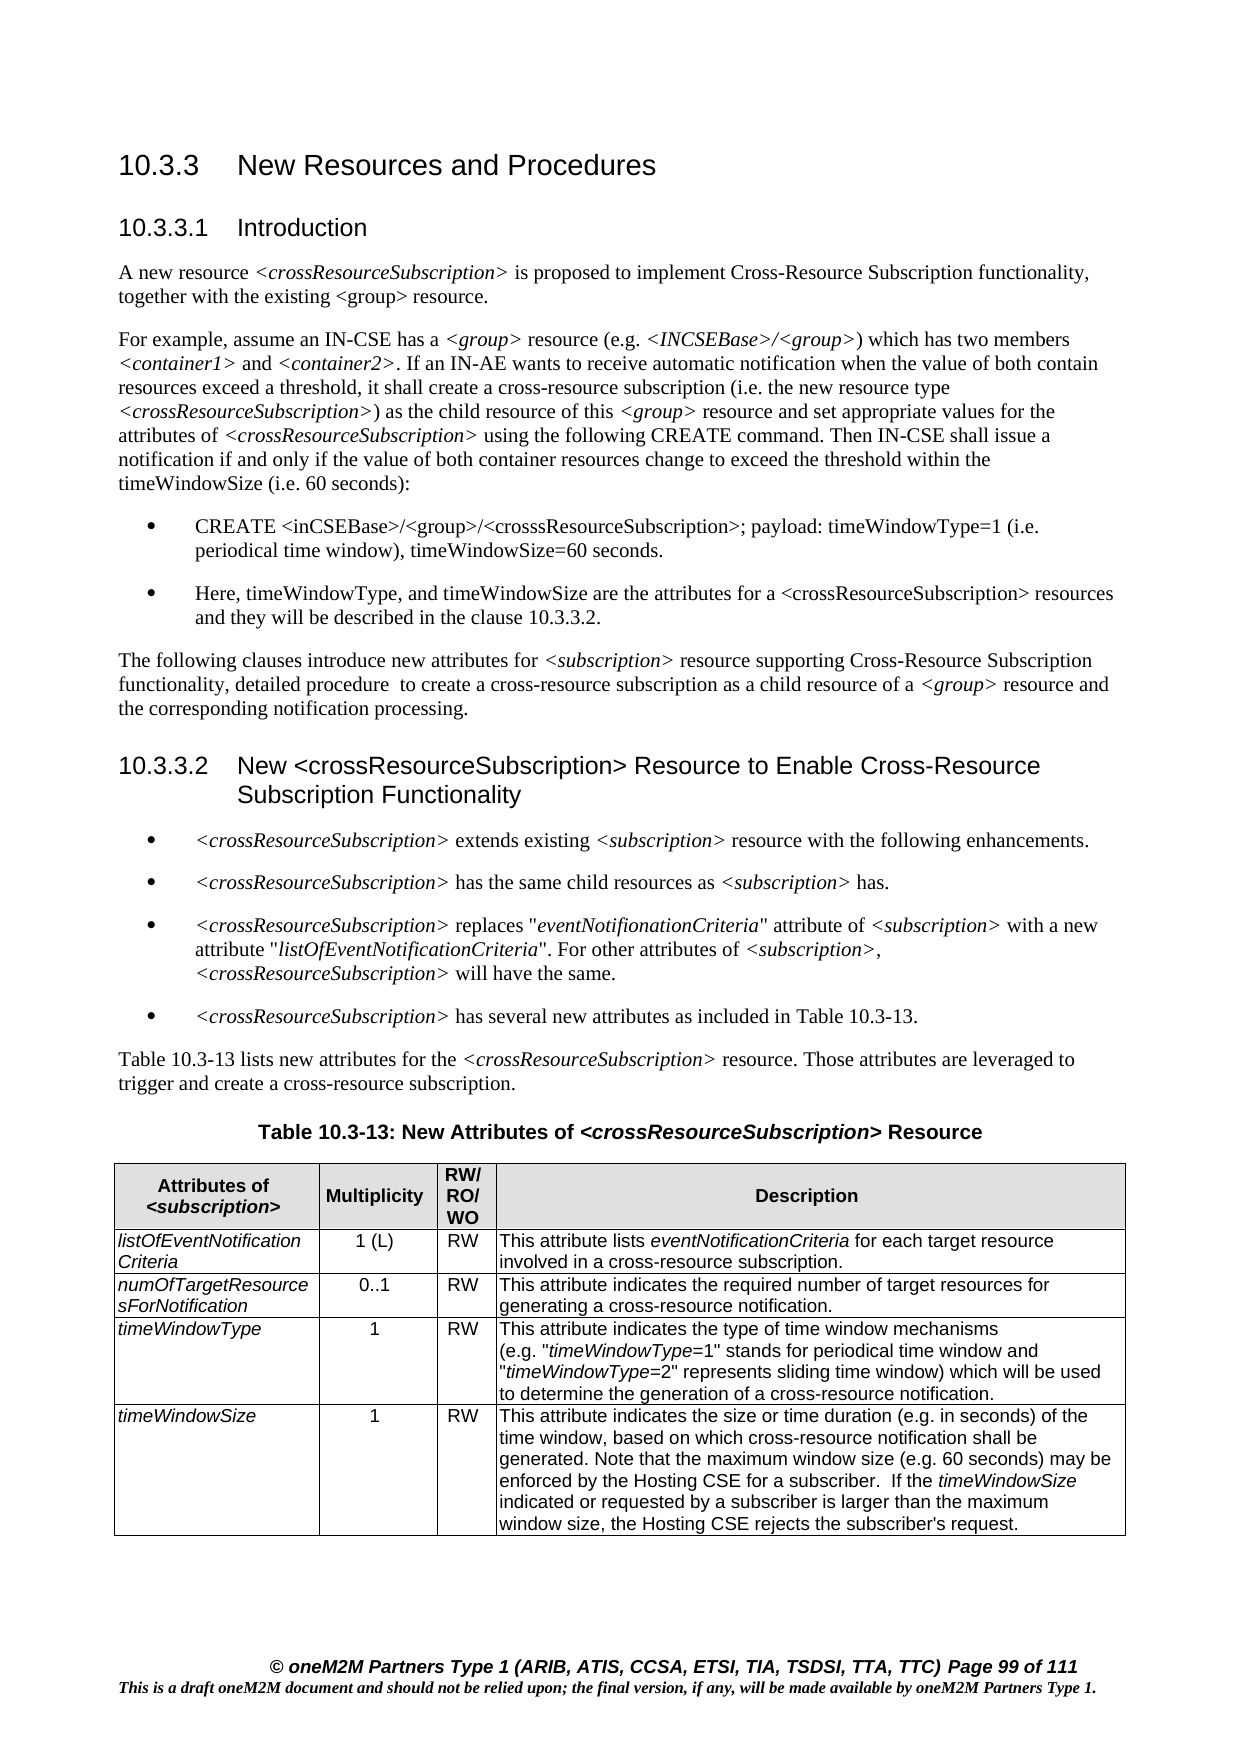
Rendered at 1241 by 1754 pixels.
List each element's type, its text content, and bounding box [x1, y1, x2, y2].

text A new resource <crossResourceSubscription> is proposed to implement Cross-Resource Subscription functionality, together with the existing <group> resource. [118, 260, 1122, 308]
table_cell This attribute indicates the required number of target resources for generating a cross-resource notification. [497, 1274, 1125, 1317]
table_cell numOfTargetResourcesForNotification [115, 1274, 319, 1317]
text <crossResourceSubscription> replaces "eventNotifionationCriteria" attribute of <subscription> with a new attribute "listOfEventNotificationCriteria". For other attributes of <subscription>, <crossResourceSubscription> will have the same. [148, 913, 1122, 985]
table_cell RW [438, 1230, 496, 1273]
table_cell This attribute indicates the size or time duration (e.g. in seconds) of the time window, based on which cross-resource notification shall be generated. Note that the maximum window size (e.g. 60 seconds) may be enforced by the Hosting CSE for a subscriber. If the timeWindowSize indicated or requested by a subscriber is larger than the maximum window size, the Hosting CSE rejects the subscriber's request. [497, 1405, 1125, 1534]
table_cell 1 [320, 1405, 437, 1534]
table_cell This attribute lists eventNotificationCriteria for each target resource involved in a cross-resource subscription. [497, 1230, 1125, 1273]
table_cell timeWindowType [115, 1318, 319, 1404]
table_cell listOfEventNotificationCriteria [115, 1230, 319, 1273]
table_header Attributes of <subscription> [115, 1164, 319, 1228]
table_cell timeWindowSize [115, 1405, 319, 1534]
text CREATE <inCSEBase>/<group>/<crosssResourceSubscription>; payload: timeWindowType=1 (i.e. periodical time window), timeWindowSize=60 seconds. [148, 514, 1122, 562]
table_cell RW [438, 1405, 496, 1534]
table_header RW/ RO/ WO [438, 1164, 496, 1228]
table_cell RW [438, 1274, 496, 1317]
text <crossResourceSubscription> extends existing <subscription> resource with the following enhancements. [148, 827, 1122, 852]
table_header Description [497, 1164, 1125, 1228]
text For example, assume an IN-CSE has a <group> resource (e.g. <INCSEBase>/<group>) which has two members <container1> and <container2>. If an IN-AE wants to receive automatic notification when the value of both contain resources exceed a threshold, it shall create a cross-resource subscription (i.e. the new resource type <crossResourceSubscription>) as the child resource of this <group> resource and set appropriate values for the attributes of <crossResourceSubscription> using the following CREATE command. Then IN-CSE shall issue a notification if and only if the value of both container resources change to exceed the threshold within the timeWindowSize (i.e. 60 seconds): [118, 327, 1122, 495]
table_cell 1 (L) [320, 1230, 437, 1273]
table_cell This attribute indicates the type of time window mechanisms (e.g. "timeWindowType=1" stands for periodical time window and "timeWindowType=2" represents sliding time window) which will be used to determine the generation of a cross-resource notification. [497, 1318, 1125, 1404]
subtitle Introduction [118, 212, 1122, 241]
table_header Multiplicity [320, 1164, 437, 1228]
table_cell RW [438, 1318, 496, 1404]
subtitle New Resources and Procedures [118, 148, 1122, 181]
table_cell 0..1 [320, 1274, 437, 1317]
text The following clauses introduce new attributes for <subscription> resource supporting Cross-Resource Subscription functionality, detailed procedure to create a cross-resource subscription as a child resource of a <group> resource and the corresponding notification processing. [118, 648, 1122, 720]
text <crossResourceSubscription> has the same child resources as <subscription> has. [148, 870, 1122, 894]
subtitle New <crossResourceSubscription> Resource to Enable Cross-Resource Subscription Functionality [118, 751, 1122, 809]
text Here, timeWindowType, and timeWindowSize are the attributes for a <crossResourceSubscription> resources and they will be described in the clause 10.3.3.2. [148, 581, 1122, 629]
table_cell 1 [320, 1318, 437, 1404]
